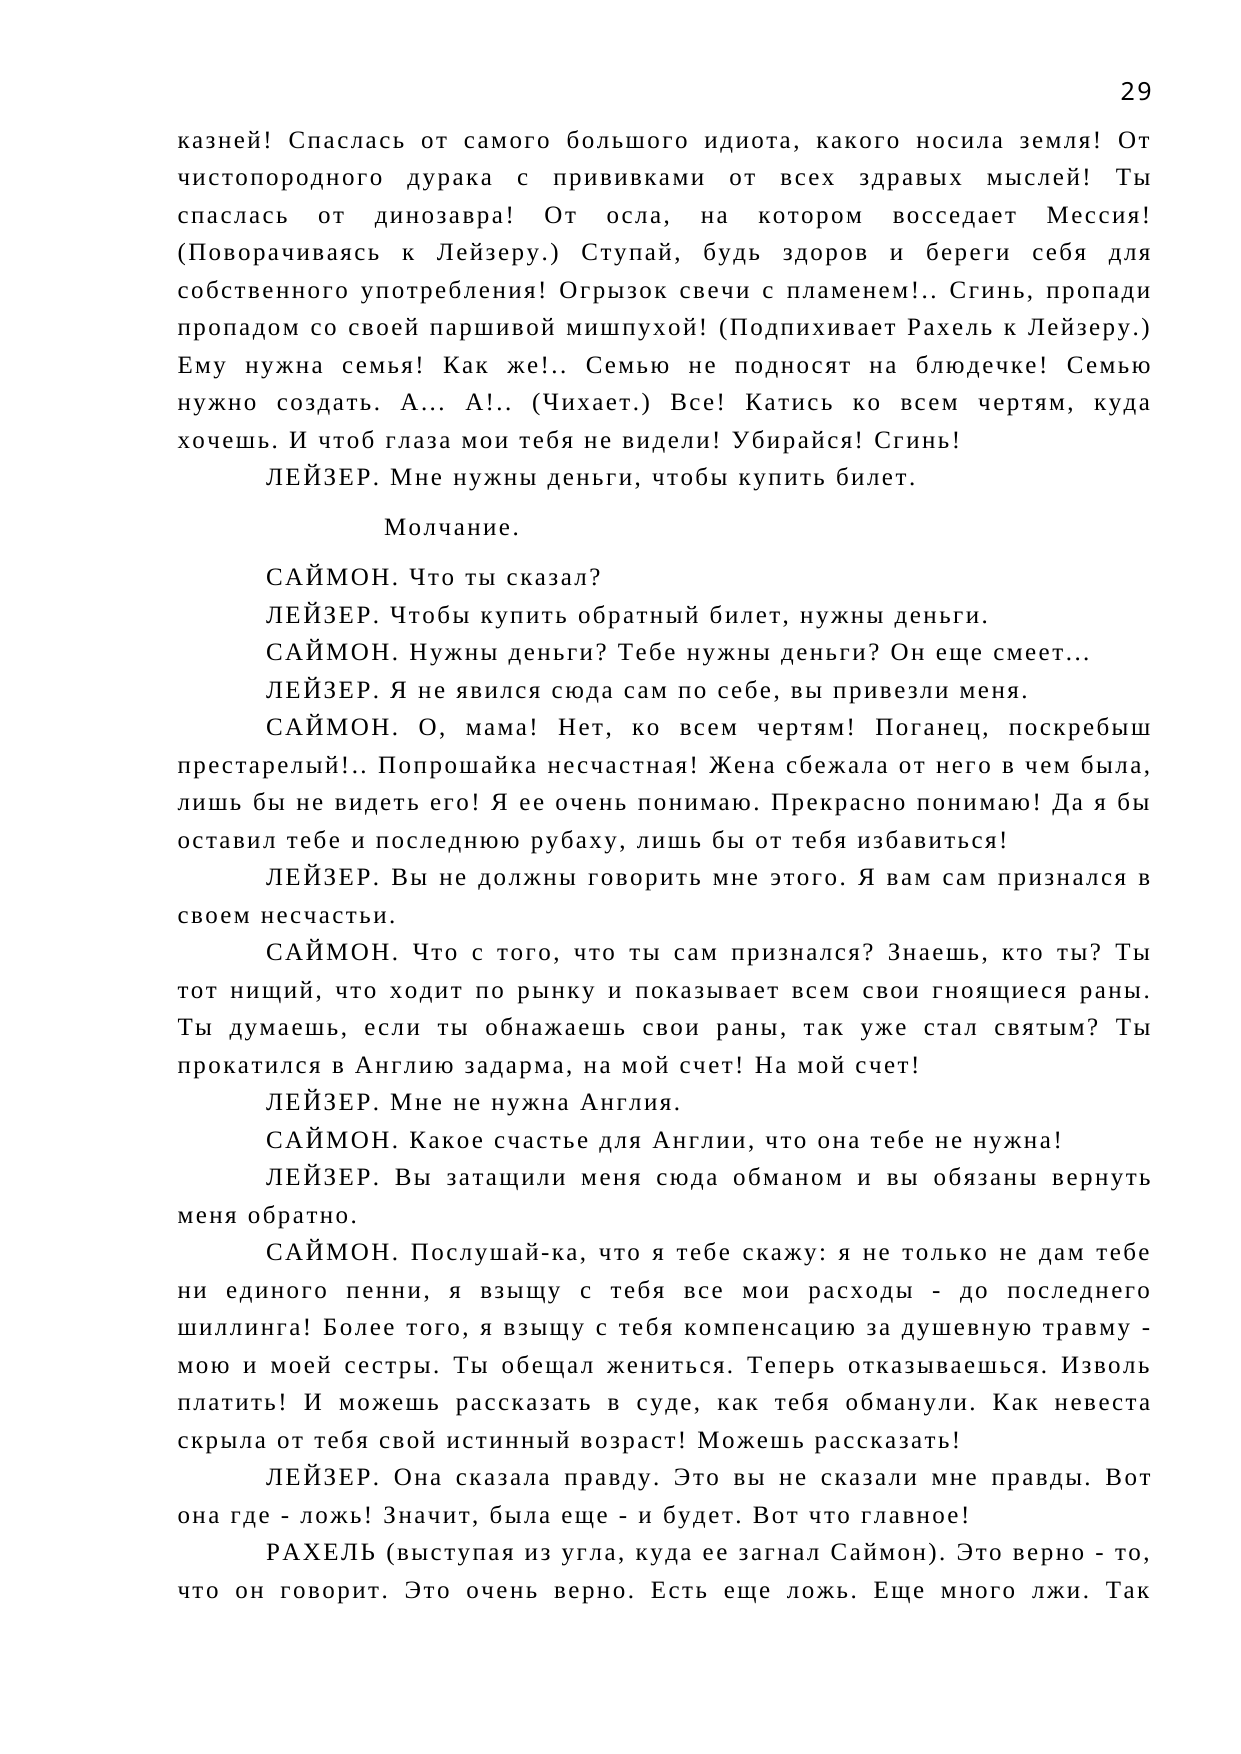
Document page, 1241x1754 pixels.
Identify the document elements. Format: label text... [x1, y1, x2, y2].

text ЛЕЙЗЕР. Мне нужны деньги, чтобы купить билет. [177, 456, 1152, 493]
text САЙМОН. Послушай-ка, что я тебе скажу: я не только не дам тебе ни единого пенни, я взыщу с тебя все мои расходы - до последнего шиллинга! Более того, я взыщу с тебя компенсацию за душевную травму -мою и моей сестры. Ты обещал жениться. Теперь отказываешься. Изволь платить! И можешь рассказать в суде, как тебя обманули. Как невеста скрыла от тебя свой истинный возраст! Можешь рассказать! [177, 1231, 1152, 1456]
text ЛЕЙЗЕР. Чтобы купить обратный билет, нужны деньги. [177, 593, 1152, 631]
text САЙМОН. Нужны деньги? Тебе нужны деньги? Он еще смеет... [177, 631, 1152, 668]
text САЙМОН. О, мама! Нет, ко всем чертям! Поганец, поскребыш престарелый!.. Попрошайка несчастная! Жена сбежала от него в чем была, лишь бы не видеть его! Я ее очень понимаю. Прекрасно понимаю! Да я бы оставил тебе и последнюю рубаху, лишь бы от тебя избавиться! [177, 706, 1152, 856]
text Молчание. [384, 506, 1152, 543]
text ЛЕЙЗЕР. Вы не должны говорить мне этого. Я вам сам признался в своем несчастьи. [177, 856, 1152, 931]
text САЙМОН. Что ты сказал? [177, 556, 1152, 593]
text ЛЕЙЗЕР. Вы затащили меня сюда обманом и вы обязаны вернуть меня обратно. [177, 1156, 1152, 1231]
text ЛЕЙЗЕР. Она сказала правду. Это вы не сказали мне правды. Вот она где - ложь! Значит, была еще - и будет. Вот что главное! [177, 1456, 1152, 1531]
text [177, 1531, 1152, 1606]
text ЛЕЙЗЕР. Мне не нужна Англия. [177, 1081, 1152, 1118]
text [177, 118, 1152, 456]
text САЙМОН. Что с того, что ты сам признался? Знаешь, кто ты? Ты тот нищий, что ходит по рынку и показывает всем свои гноящиеся раны. Ты думаешь, если ты обнажаешь свои раны, так уже стал святым? Ты прокатился в Англию задарма, на мой счет! На мой счет! [177, 931, 1152, 1081]
text ЛЕЙЗЕР. Я не явился сюда сам по себе, вы привезли меня. [177, 668, 1152, 706]
text САЙМОН. Какое счастье для Англии, что она тебе не нужна! [177, 1118, 1152, 1156]
